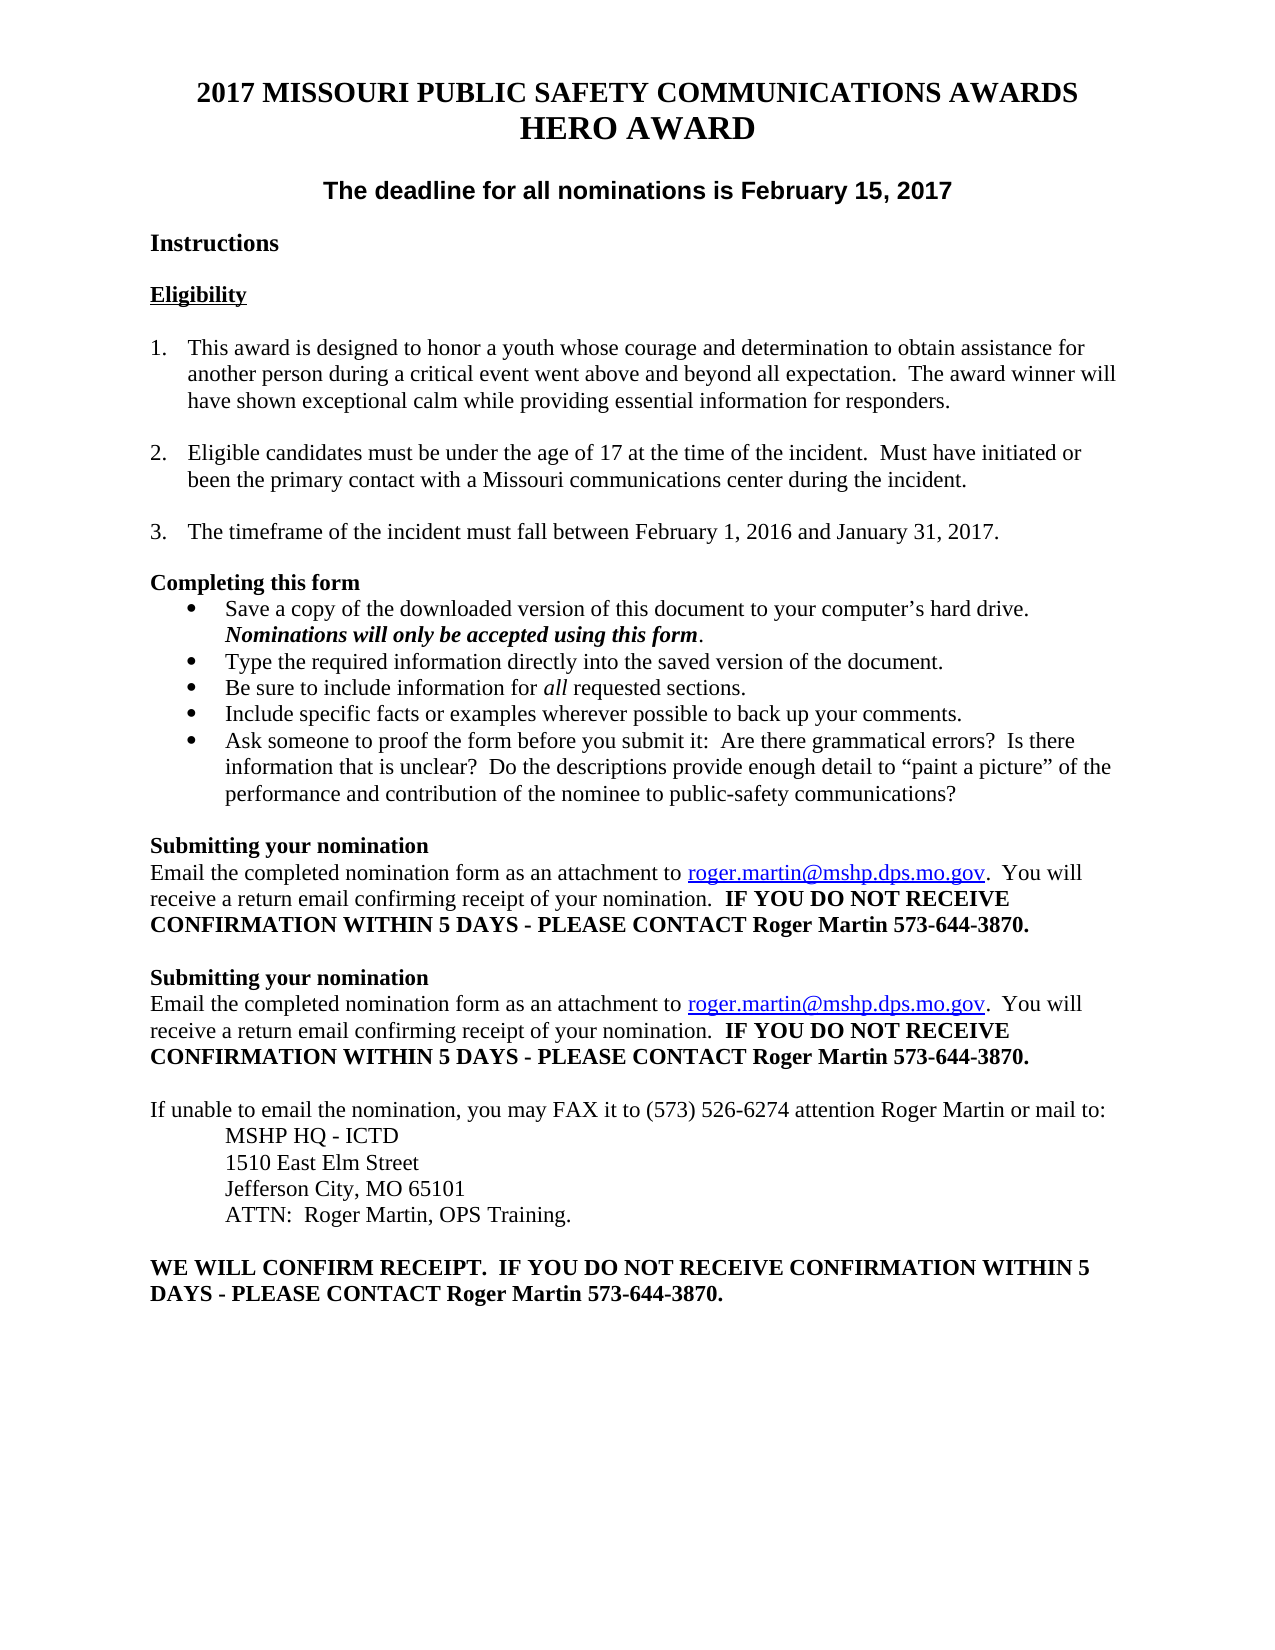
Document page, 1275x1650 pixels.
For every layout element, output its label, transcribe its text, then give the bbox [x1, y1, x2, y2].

text Eligibility [150, 281, 1125, 308]
text MSHP HQ - ICTD [225, 1122, 1125, 1148]
list Include specific facts or examples wherever possible to back up your comments. [187, 701, 1125, 727]
subtitle HERO AWARD [150, 108, 1125, 147]
text If unable to email the nomination, you may FAX it to (573) 526-6274 attention Roger Martin or mail to: [150, 1096, 1125, 1122]
list The timeframe of the incident must fall between February 1, 2016 and January 31, 2017. [150, 518, 1125, 545]
text Email the completed nomination form as an attachment to roger.martin@mshp.dps.mo.gov. You will receive a return email confirming receipt of your nomination. IF YOU DO NOT RECEIVE CONFIRMATION WITHIN 5 DAYS - PLEASE CONTACT Roger Martin 573-644-3870. [150, 990, 1125, 1069]
list Eligible candidates must be under the age of 17 at the time of the incident. Must have initiated or been the primary contact with a Missouri communications center during the incident. [150, 439, 1125, 492]
text Submitting your nomination [150, 964, 1125, 990]
subtitle 2017 MISSOURI PUBLIC SAFETY COMMUNICATIONS AWARDS [150, 75, 1125, 108]
list This award is designed to honor a youth whose courage and determination to obtain assistance for another person during a critical event went above and beyond all expectation. The award winner will have shown exceptional calm while providing essential information for responders. [150, 334, 1125, 413]
text Email the completed nomination form as an attachment to roger.martin@mshp.dps.mo.gov. You will receive a return email confirming receipt of your nomination. IF YOU DO NOT RECEIVE CONFIRMATION WITHIN 5 DAYS - PLEASE CONTACT Roger Martin 573-644-3870. [150, 859, 1125, 938]
text 1510 East Elm Street [225, 1148, 1125, 1175]
list Ask someone to proof the form before you submit it: Are there grammatical errors? Is there information that is unclear? Do the descriptions provide enough detail to “paint a picture” of the performance and contribution of the nominee to public-safety communications? [187, 727, 1125, 806]
text Completing this form [150, 569, 1125, 595]
subtitle The deadline for all nominations is February 15, 2017 [150, 176, 1125, 204]
text WE WILL CONFIRM RECEIPT. IF YOU DO NOT RECEIVE CONFIRMATION WITHIN 5 DAYS - PLEASE CONTACT Roger Martin 573-644-3870. [150, 1254, 1125, 1307]
list Save a copy of the downloaded version of this document to your computer’s hard drive. Nominations will only be accepted using this form. [187, 595, 1125, 648]
text ATTN: Roger Martin, OPS Training. [225, 1201, 1125, 1228]
text Submitting your nomination [150, 832, 1125, 859]
text Jefferson City, MO 65101 [225, 1175, 1125, 1201]
list Be sure to include information for all requested sections. [187, 674, 1125, 701]
text Instructions [150, 228, 1125, 257]
list Type the required information directly into the saved version of the document. [187, 648, 1125, 674]
